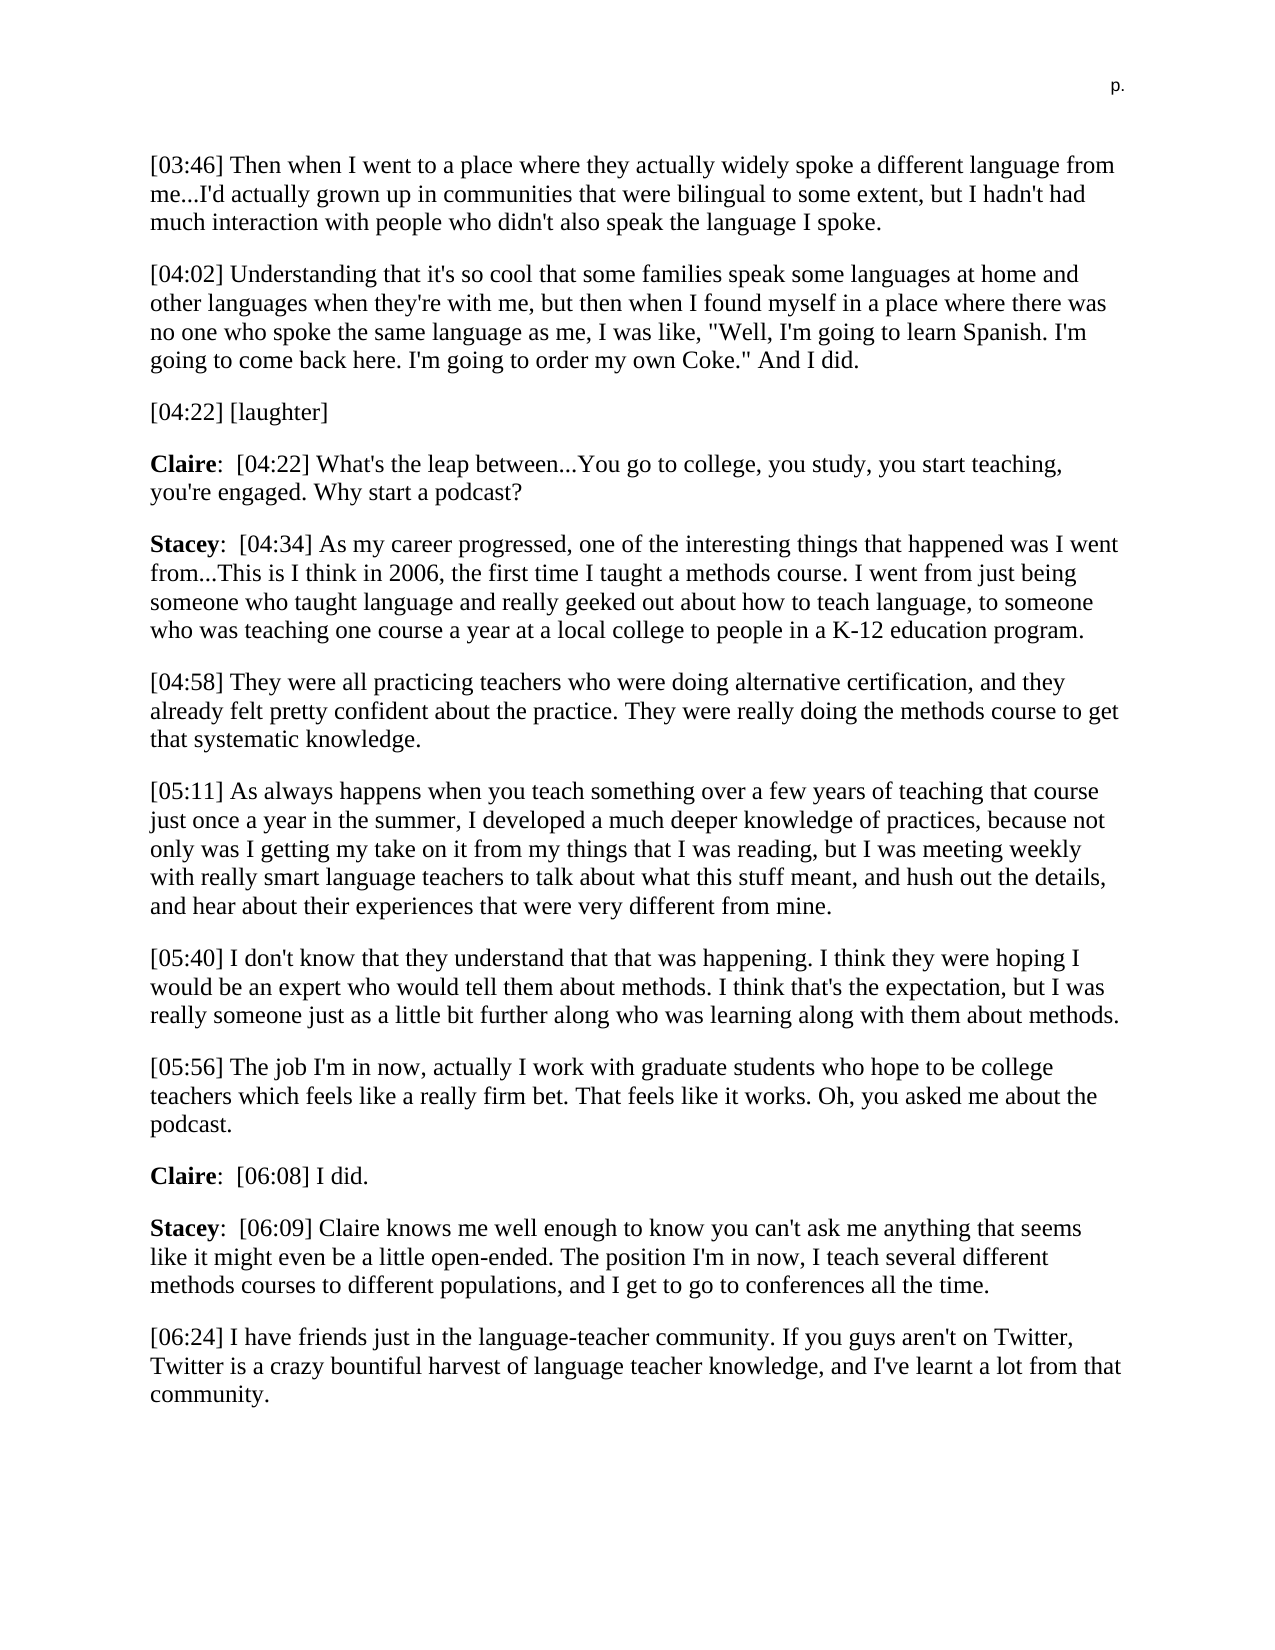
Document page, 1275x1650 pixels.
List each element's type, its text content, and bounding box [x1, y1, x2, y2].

text [06:24] I have friends just in the language-teacher community. If you guys aren't on Twitter, Twitter is a crazy bountiful harvest of language teacher knowledge, and I've learnt a lot from that community. [150, 1322, 1125, 1408]
text Stacey: [04:34] As my career progressed, one of the interesting things that happened was I went from...This is I think in 2006, the first time I taught a methods course. I went from just being someone who taught language and really geeked out about how to teach language, to someone who was teaching one course a year at a local college to people in a K-12 education program. [150, 529, 1125, 644]
text [05:56] The job I'm in now, actually I work with graduate students who hope to be college teachers which feels like a really firm bet. That feels like it works. Oh, you asked me about the podcast. [150, 1052, 1125, 1138]
text [04:58] They were all practicing teachers who were doing alternative certification, and they already felt pretty confident about the practice. They were really doing the methods course to get that systematic knowledge. [150, 667, 1125, 753]
text Claire: [06:08] I did. [150, 1161, 1125, 1190]
text [05:40] I don't know that they understand that that was happening. I think they were hoping I would be an expert who would tell them about methods. I think that's the expectation, but I was really someone just as a little bit further along who was learning along with them about methods. [150, 943, 1125, 1029]
text Stacey: [06:09] Claire knows me well enough to know you can't ask me anything that seems like it might even be a little open-ended. The position I'm in now, I teach several different methods courses to different populations, and I get to go to conferences all the time. [150, 1213, 1125, 1299]
text [04:02] Understanding that it's so cool that some families speak some languages at home and other languages when they're with me, but then when I found myself in a place where there was no one who spoke the same language as me, I was like, "Well, I'm going to learn Spanish. I'm going to come back here. I'm going to order my own Coke." And I did. [150, 259, 1125, 374]
text [05:11] As always happens when you teach something over a few years of teaching that course just once a year in the summer, I developed a much deeper knowledge of practices, because not only was I getting my take on it from my things that I was reading, but I was meeting weekly with really smart language teachers to talk about what this stuff meant, and hush out the details, and hear about their experiences that were very different from mine. [150, 776, 1125, 920]
text [04:22] [laughter] [150, 397, 1125, 426]
text Claire: [04:22] What's the leap between...You go to college, you study, you start teaching, you're engaged. Why start a podcast? [150, 449, 1125, 506]
text [03:46] Then when I went to a place where they actually widely spoke a different language from me...I'd actually grown up in communities that were bilingual to some extent, but I hadn't had much interaction with people who didn't also speak the language I spoke. [150, 150, 1125, 236]
